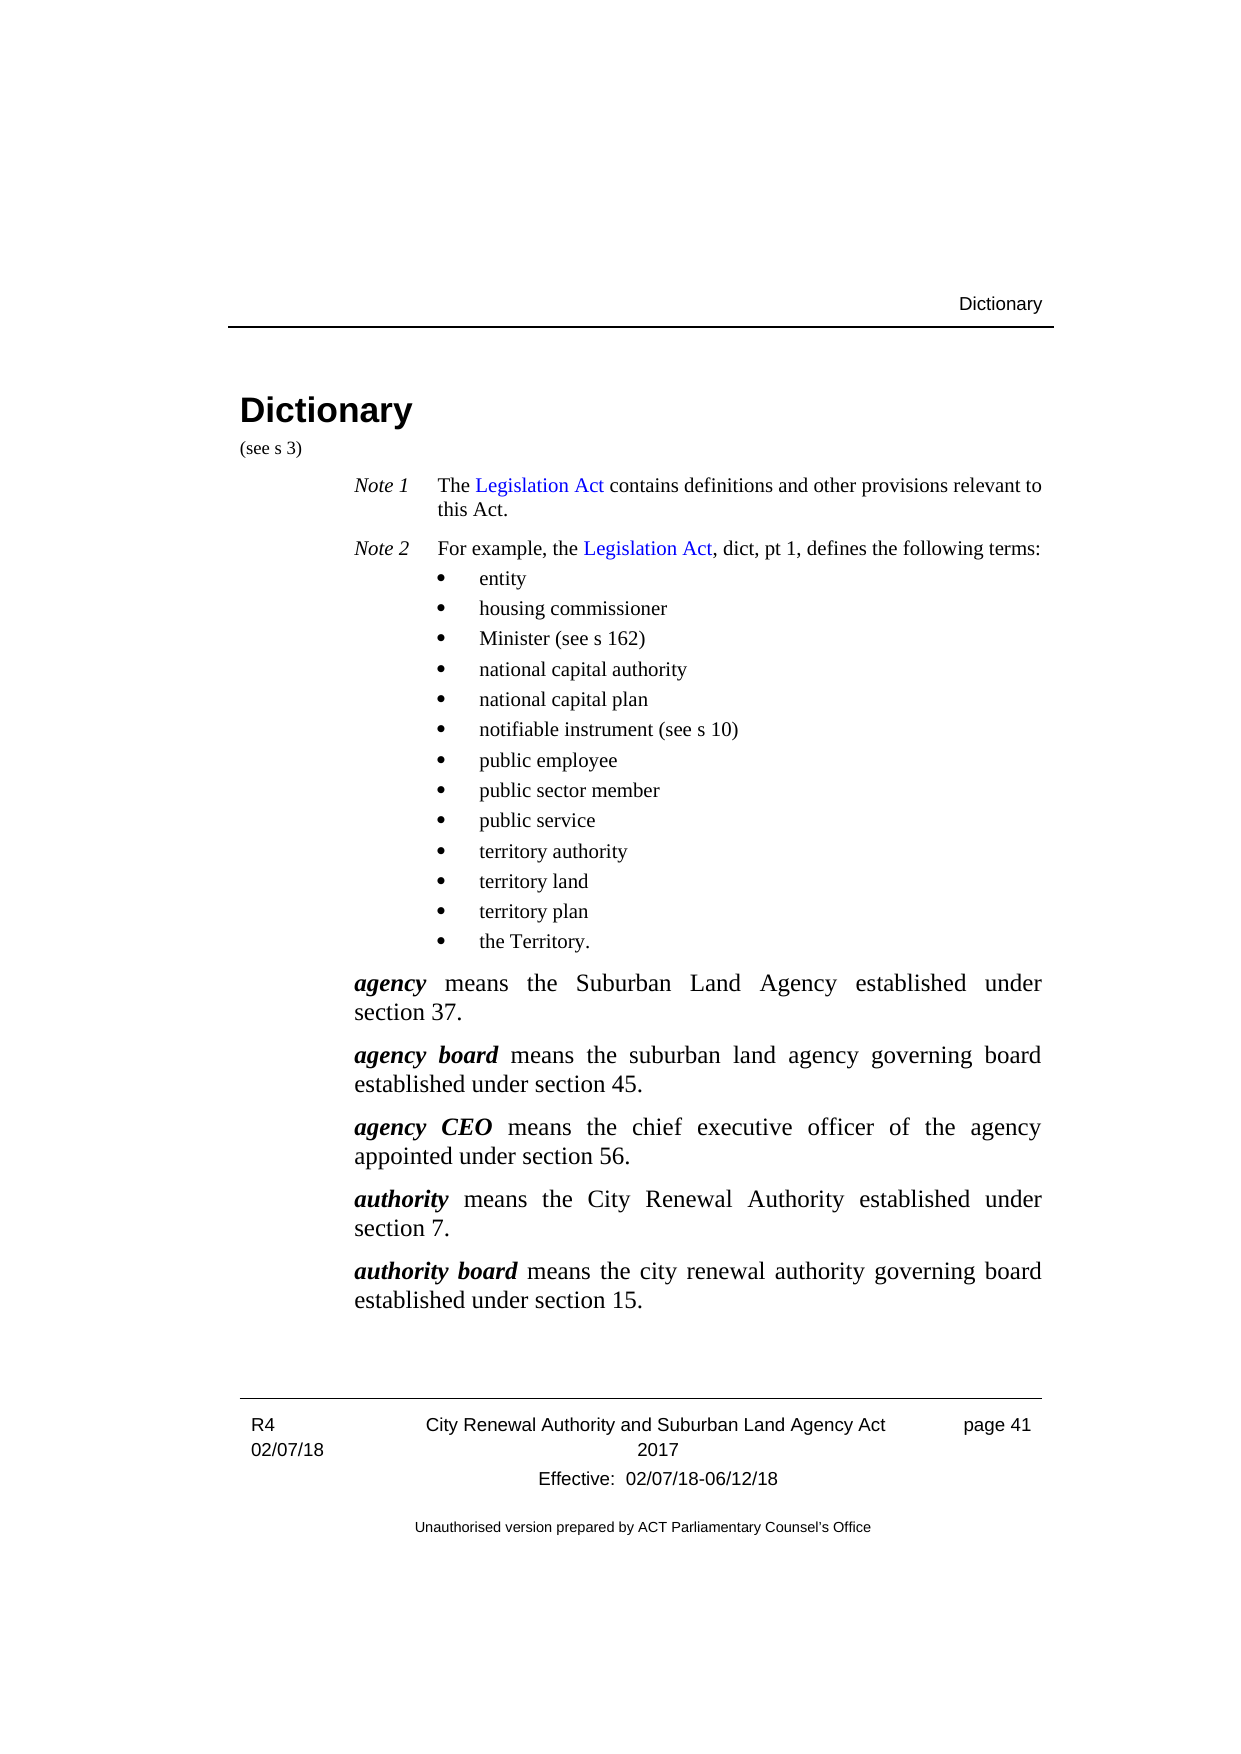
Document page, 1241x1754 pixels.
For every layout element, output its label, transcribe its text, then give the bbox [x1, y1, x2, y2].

text  national capital plan [437, 687, 1042, 711]
text  notifiable instrument (see s 10) [437, 717, 1042, 741]
text authority means the City Renewal Authority established under section 7. [354, 1184, 1042, 1242]
text  the Territory. [437, 929, 1042, 953]
text Note 1 The Legislation Act contains definitions and other provisions relevant to this Act. [354, 473, 1042, 521]
text  national capital authority [437, 657, 1042, 681]
text authority board means the city renewal authority governing board established under section 15. [354, 1256, 1042, 1314]
text  public employee [437, 748, 1042, 772]
text agency CEO means the chief executive officer of the agency appointed under section 56. [354, 1112, 1042, 1170]
text Note 2 For example, the Legislation Act, dict, pt 1, defines the following terms: [354, 535, 1042, 559]
text  entity [437, 566, 1042, 590]
text  Minister (see s 162) [437, 626, 1042, 650]
text (see s 3) [239, 437, 1042, 458]
text agency means the Suburban Land Agency established under section 37. [354, 968, 1042, 1026]
text  territory plan [437, 899, 1042, 923]
text  housing commissioner [437, 596, 1042, 620]
text agency board means the suburban land agency governing board established under section 45. [354, 1040, 1042, 1098]
text  public sector member [437, 778, 1042, 802]
text  public service [437, 808, 1042, 832]
text  territory land [437, 869, 1042, 893]
text  territory authority [437, 838, 1042, 863]
subtitle Dictionary [239, 389, 1042, 430]
